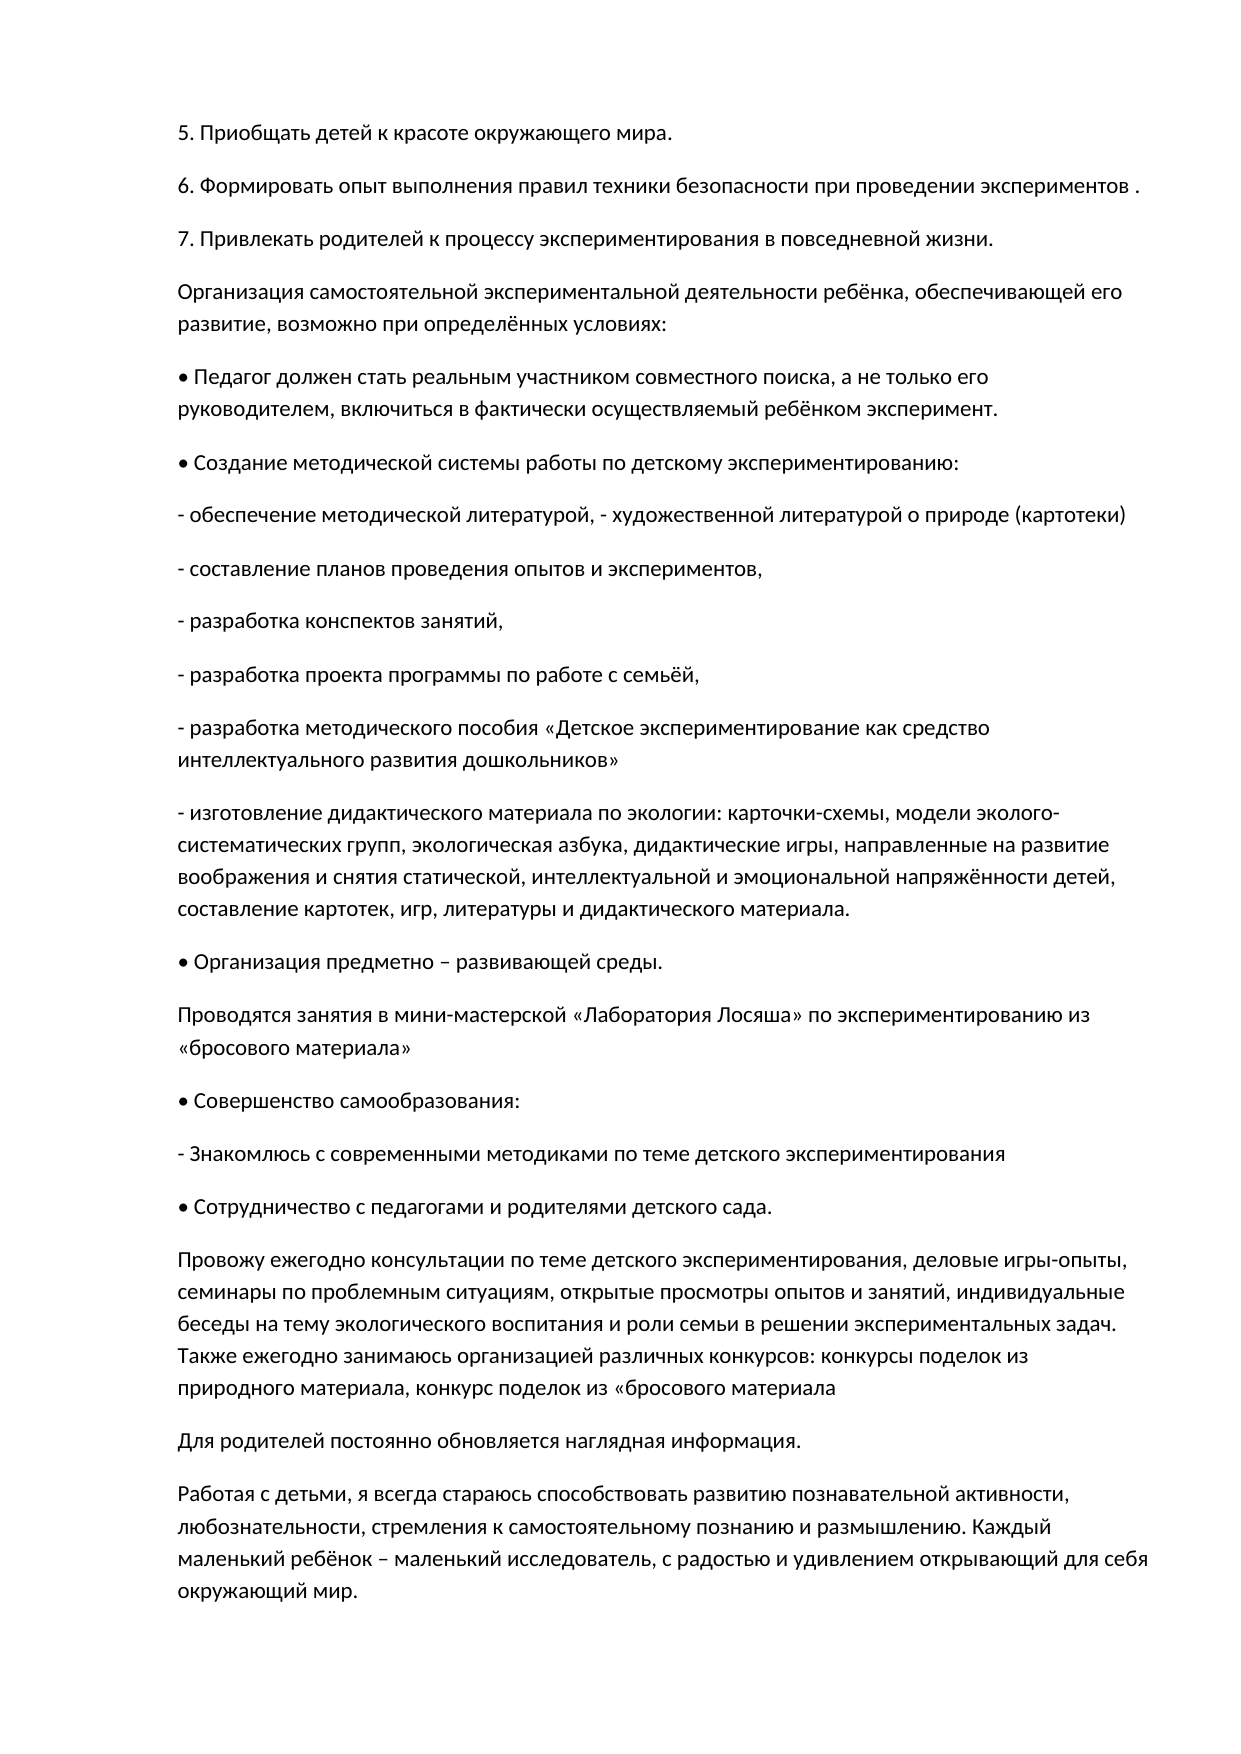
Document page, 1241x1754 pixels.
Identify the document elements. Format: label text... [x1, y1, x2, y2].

text Проводятся занятия в мини-мастерской «Лаборатория Лосяша» по экспериментированию из «бросового материала» [177, 1001, 1152, 1061]
text Организация самостоятельной экспериментальной деятельности ребёнка, обеспечивающей его развитие, возможно при определённых условиях: [177, 277, 1152, 337]
text - обеспечение методической литературой, - художественной литературой о природе (картотеки) [177, 501, 1152, 529]
text Для родителей постоянно обновляется наглядная информация. [177, 1427, 1152, 1454]
text - составление планов проведения опытов и экспериментов, [177, 554, 1152, 582]
text • Создание методической системы работы по детскому экспериментированию: [177, 448, 1152, 476]
text 7. Привлекать родителей к процессу экспериментирования в повседневной жизни. [177, 224, 1152, 252]
text • Педагог должен стать реальным участником совместного поиска, а не только его руководителем, включиться в фактически осуществляемый ребёнком эксперимент. [177, 362, 1152, 423]
text Работая с детьми, я всегда стараюсь способствовать развитию познавательной активности, любознательности, стремления к самостоятельному познанию и размышлению. Каждый маленький ребёнок – маленький исследователь, с радостью и удивлением открывающий для себя окружающий мир. [177, 1479, 1152, 1604]
text - изготовление дидактического материала по экологии: карточки-схемы, модели эколого-систематических групп, экологическая азбука, дидактические игры, направленные на развитие воображения и снятия статической, интеллектуальной и эмоциональной напряжённости детей, составление картотек, игр, литературы и дидактического материала. [177, 798, 1152, 922]
text - разработка проекта программы по работе с семьёй, [177, 660, 1152, 688]
text • Совершенство самообразования: [177, 1086, 1152, 1114]
text Провожу ежегодно консультации по теме детского экспериментирования, деловые игры-опыты, семинары по проблемным ситуациям, открытые просмотры опытов и занятий, индивидуальные беседы на тему экологического воспитания и роли семьи в решении экспериментальных задач. Также ежегодно занимаюсь организацией различных конкурсов: конкурсы поделок из природного материала, конкурс поделок из «бросового материала [177, 1245, 1152, 1402]
text - Знакомлюсь с современными методиками по теме детского экспериментирования [177, 1139, 1152, 1167]
text - разработка конспектов занятий, [177, 607, 1152, 635]
text • Организация предметно – развивающей среды. [177, 947, 1152, 976]
text 6. Формировать опыт выполнения правил техники безопасности при проведении экспериментов . [177, 171, 1152, 199]
text - разработка методического пособия «Детское экспериментирование как средство интеллектуального развития дошкольников» [177, 713, 1152, 773]
text 5. Приобщать детей к красоте окружающего мира. [177, 118, 1152, 146]
text • Сотрудничество с педагогами и родителями детского сада. [177, 1192, 1152, 1220]
